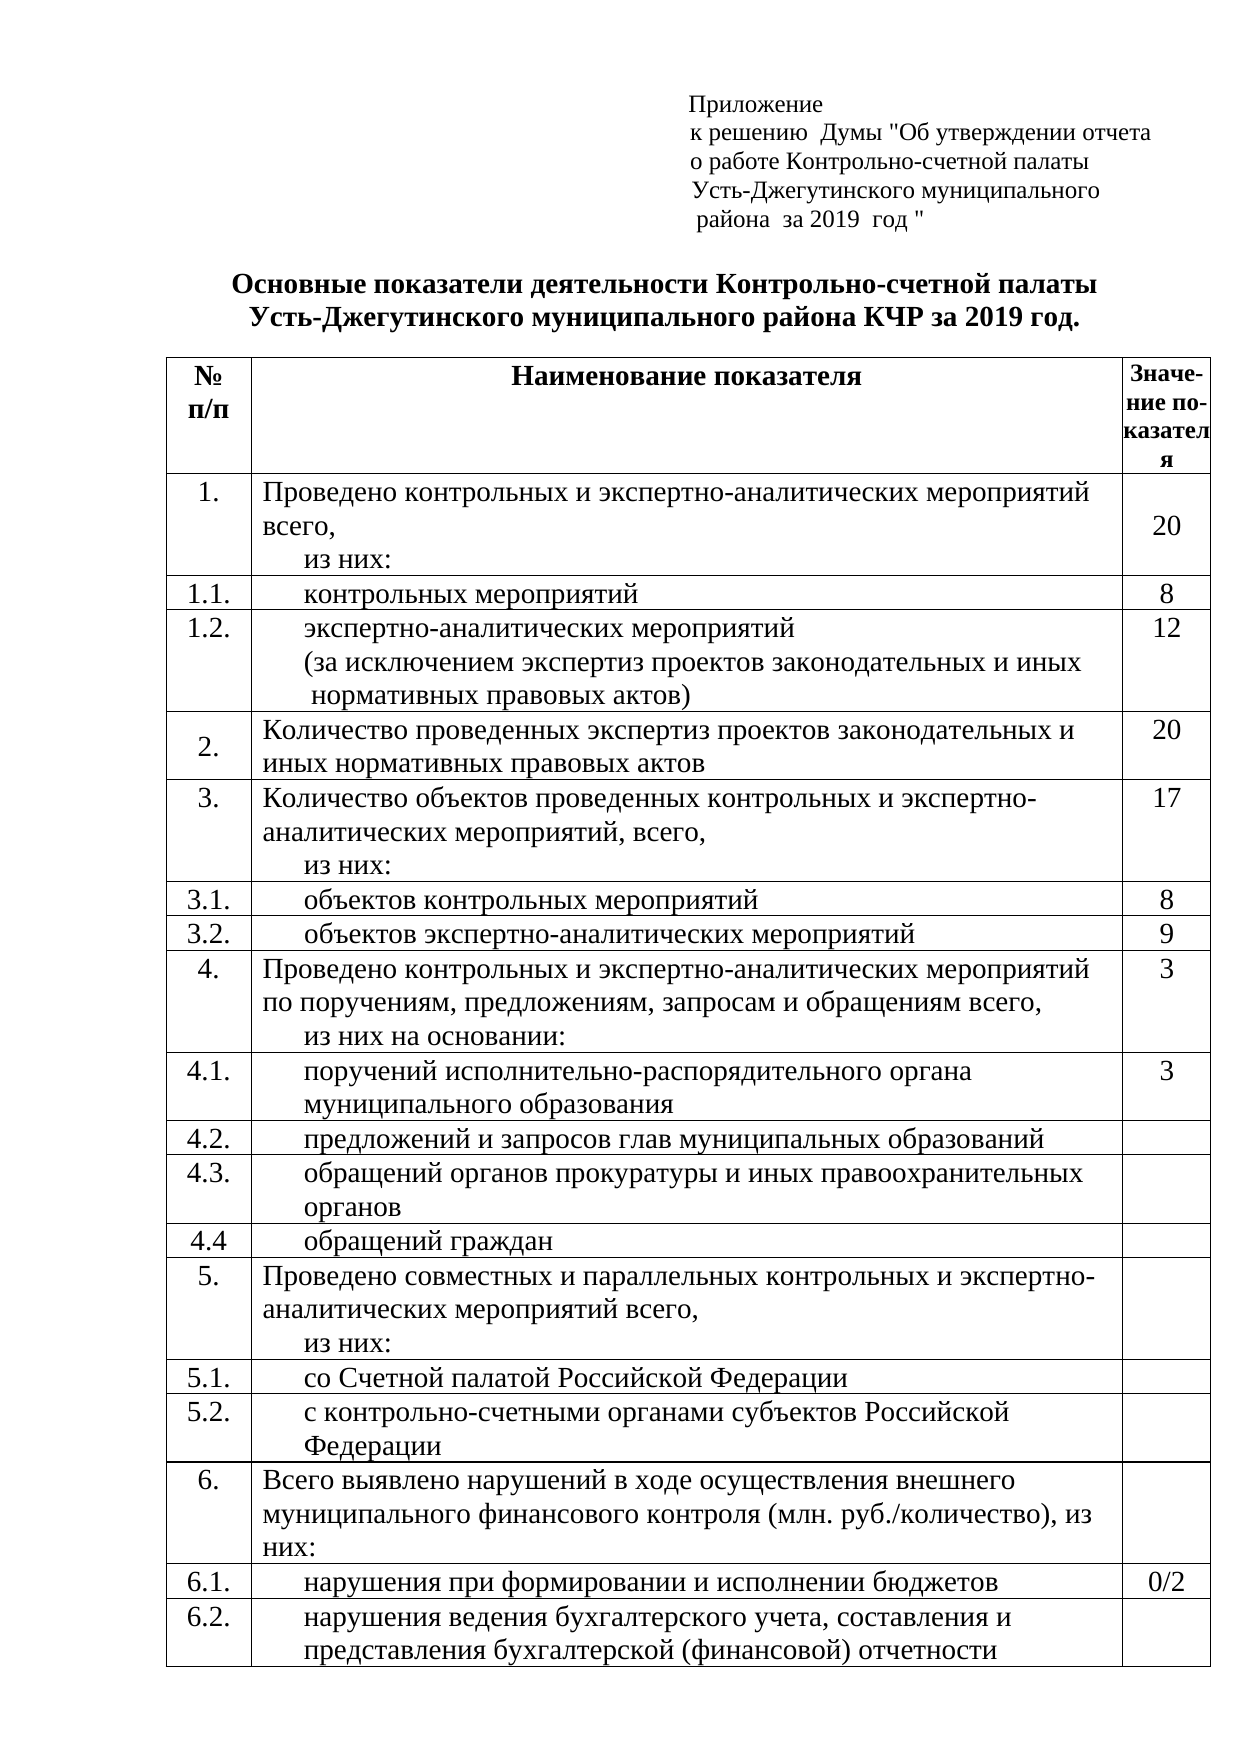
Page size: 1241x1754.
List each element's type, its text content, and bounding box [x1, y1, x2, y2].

table_cell нарушения ведения бухгалтерского учета, составления и представления бухгалтерской (финансовой) отчетности [252, 1599, 1122, 1666]
table_cell 9 [1123, 916, 1210, 950]
table_cell Количество объектов проведенных контрольных и экспертно-аналитических мероприятий, всего, из них: [252, 780, 1122, 881]
text района за 2019 год " [177, 204, 1152, 232]
table_cell 1.2. [167, 610, 251, 711]
table_cell Проведено контрольных и экспертно-аналитических мероприятий по поручениям, предложениям, запросам и обращениям всего, из них на основании: [252, 951, 1122, 1052]
table_cell Всего выявлено нарушений в ходе осуществления внешнего муниципального финансового контроля (млн. руб./количество), из них: [252, 1463, 1122, 1563]
table_cell 12 [1123, 610, 1210, 711]
table_cell 3.2. [167, 916, 251, 950]
table_cell обращений граждан [252, 1224, 1122, 1257]
table_cell Проведено контрольных и экспертно-аналитических мероприятий всего, из них: [252, 474, 1122, 575]
table_cell 20 [1123, 474, 1210, 575]
table_header Значе-ние по-казателя [1123, 358, 1210, 473]
table_cell 3.1. [167, 882, 251, 915]
table_cell [1123, 1121, 1210, 1154]
table_cell экспертно-аналитических мероприятий (за исключением экспертиз проектов законодательных и иных нормативных правовых актов) [252, 610, 1122, 711]
text Приложение [177, 89, 1152, 117]
table_cell предложений и запросов глав муниципальных образований [252, 1121, 1122, 1154]
table_cell 4.3. [167, 1155, 251, 1222]
table_cell контрольных мероприятий [252, 576, 1122, 609]
table_cell поручений исполнительно-распорядительного органа муниципального образования [252, 1053, 1122, 1120]
table_cell обращений органов прокуратуры и иных правоохранительных органов [252, 1155, 1122, 1222]
table_cell [1123, 1360, 1210, 1393]
table_cell с контрольно-счетными органами субъектов Российской Федерации [252, 1394, 1122, 1461]
table_cell 17 [1123, 780, 1210, 881]
table_cell 8 [1123, 576, 1210, 609]
table_header № п/п [167, 358, 251, 473]
table_cell 3 [1123, 951, 1210, 1052]
table_cell объектов контрольных мероприятий [252, 882, 1122, 915]
table_cell 5.1. [167, 1360, 251, 1393]
table_cell 1. [167, 474, 251, 575]
table_cell 4.1. [167, 1053, 251, 1120]
table_cell 3. [167, 780, 251, 881]
table_cell [1123, 1155, 1210, 1222]
table_cell 2. [167, 712, 251, 779]
table_cell 4. [167, 951, 251, 1052]
text к решению Думы "Об утверждении отчета [177, 117, 1152, 146]
text Усть-Джегутинского муниципального [177, 175, 1152, 204]
table_cell нарушения при формировании и исполнении бюджетов [252, 1564, 1122, 1598]
table_cell 6.2. [167, 1599, 251, 1666]
table_header Наименование показателя [252, 358, 1122, 473]
table_cell [1123, 1463, 1210, 1563]
table_cell 6. [167, 1463, 251, 1563]
text Усть-Джегутинского муниципального района КЧР за 2019 год. [177, 299, 1152, 333]
table_cell [1123, 1394, 1210, 1461]
text о работе Контрольно-счетной палаты [177, 146, 1152, 175]
table_cell [1123, 1258, 1210, 1359]
table_cell 0/2 [1123, 1564, 1210, 1598]
table_cell 4.2. [167, 1121, 251, 1154]
table_cell 6.1. [167, 1564, 251, 1598]
table_cell Количество проведенных экспертиз проектов законодательных и иных нормативных правовых актов [252, 712, 1122, 779]
table_cell 4.4 [167, 1224, 251, 1257]
table_cell Проведено совместных и параллельных контрольных и экспертно-аналитических мероприятий всего, из них: [252, 1258, 1122, 1359]
table_cell 3 [1123, 1053, 1210, 1120]
table_cell 20 [1123, 712, 1210, 779]
table_cell 5.2. [167, 1394, 251, 1461]
table_cell 8 [1123, 882, 1210, 915]
table_cell 1.1. [167, 576, 251, 609]
table_cell [1123, 1599, 1210, 1666]
table_cell со Счетной палатой Российской Федерации [252, 1360, 1122, 1393]
table_cell 5. [167, 1258, 251, 1359]
table_cell [1123, 1224, 1210, 1257]
text Основные показатели деятельности Контрольно-счетной палаты [177, 266, 1152, 299]
table_cell объектов экспертно-аналитических мероприятий [252, 916, 1122, 950]
